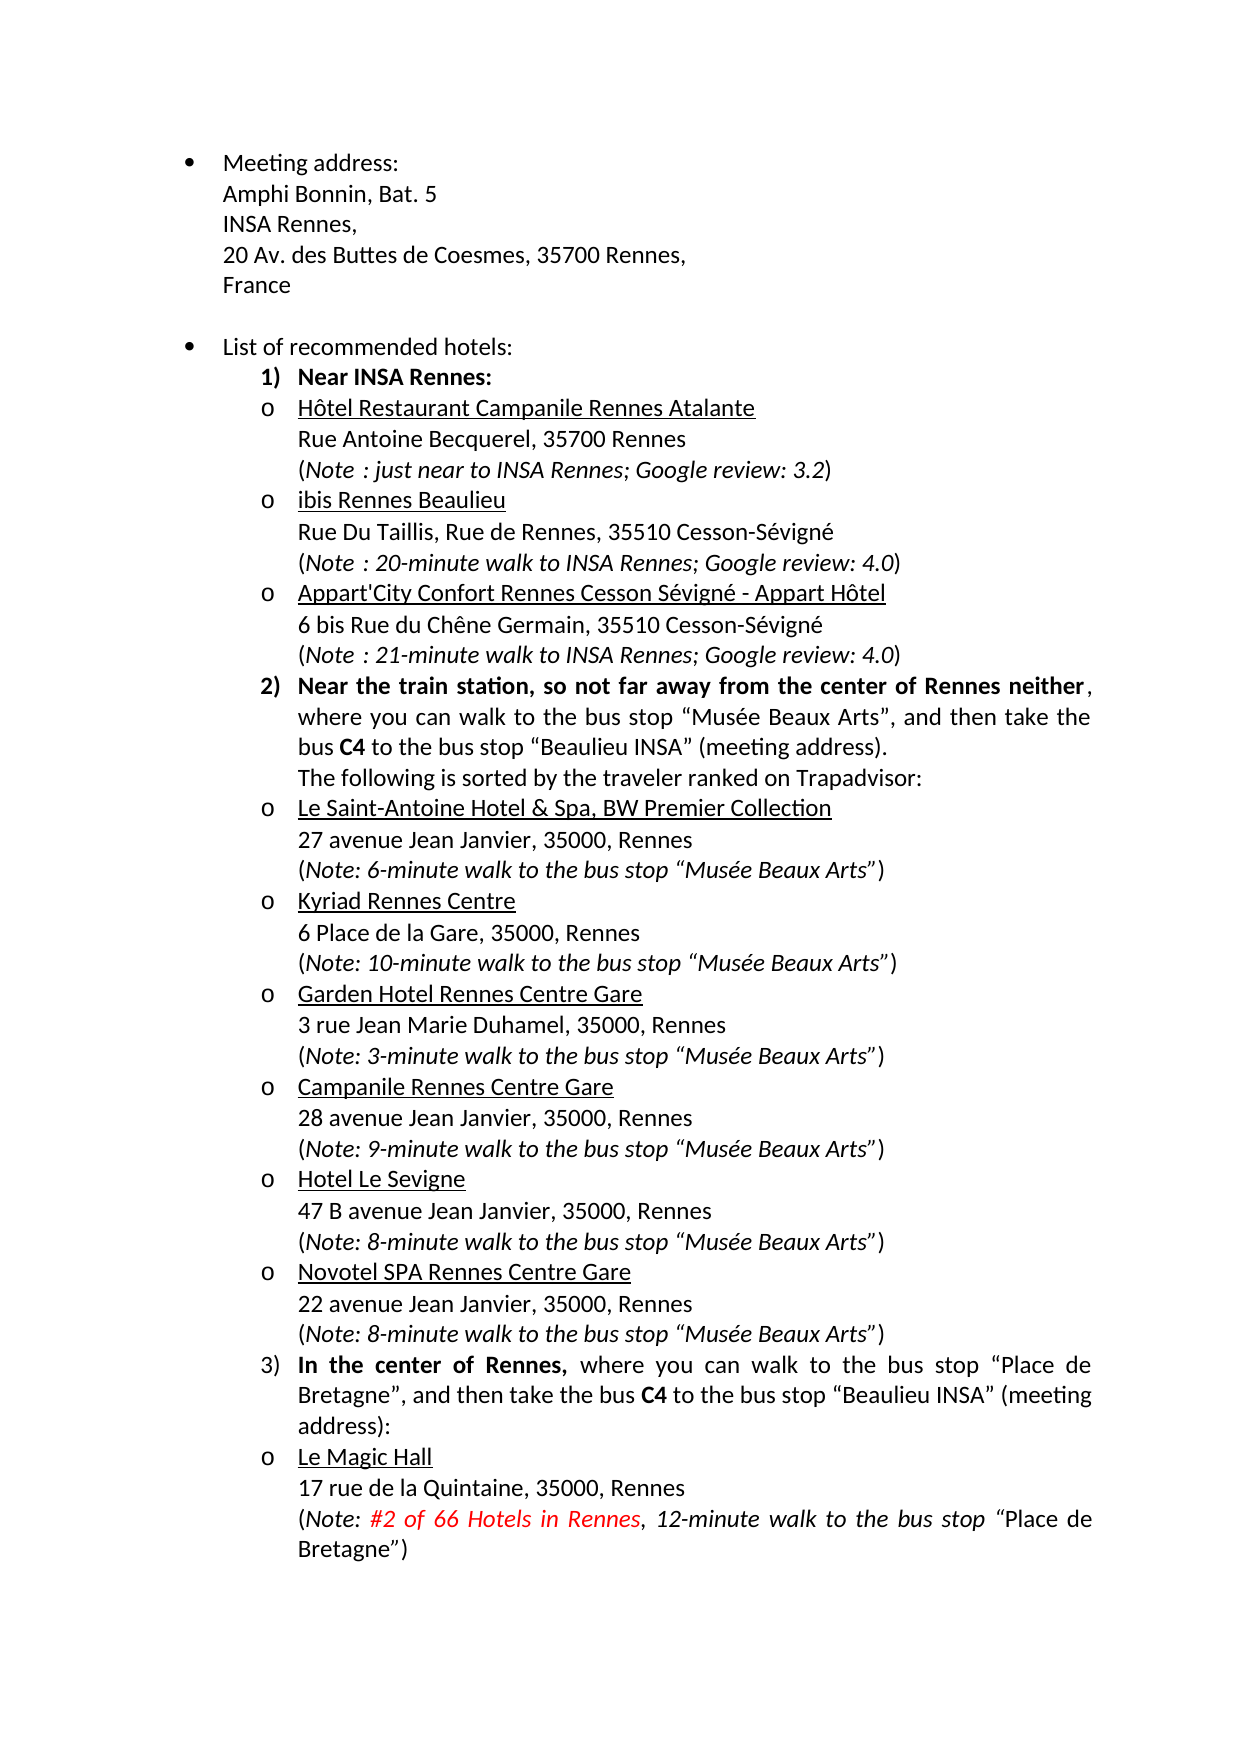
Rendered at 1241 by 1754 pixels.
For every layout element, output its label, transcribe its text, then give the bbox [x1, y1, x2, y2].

text (Note : 21-minute walk to INSA Rennes; Google review: 4.0) [298, 640, 1093, 670]
list Appart'City Confort Rennes Cesson Sévigné - Appart Hôtel [260, 577, 1093, 609]
list Hotel Le Sevigne [260, 1163, 1093, 1195]
list Hôtel Restaurant Campanile Rennes Atalante [260, 392, 1093, 423]
text 6 bis Rue du Chêne Germain, 35510 Cesson-Sévigné [298, 609, 1093, 640]
text (Note: 6-minute walk to the bus stop “Musée Beaux Arts”) [298, 854, 1093, 885]
list 17 rue de la Quintaine, 35000, Rennes [298, 1472, 1093, 1503]
list 22 avenue Jean Janvier, 35000, Rennes [298, 1288, 1093, 1319]
list In the center of Rennes, where you can walk to the bus stop “Place de Bretagne”, and then take the bus C4 to the bus stop “Beaulieu INSA” (meeting address): [260, 1349, 1093, 1441]
list INSA Rennes, [223, 209, 1093, 239]
text (Note : just near to INSA Rennes; Google review: 3.2) [298, 454, 1093, 484]
list 20 Av. des Buttes de Coesmes, 35700 Rennes, [223, 239, 1093, 270]
list France [223, 270, 1093, 300]
text (Note: 10-minute walk to the bus stop “Musée Beaux Arts”) [298, 947, 1093, 978]
list Near INSA Rennes: [260, 361, 1093, 392]
list Campanile Rennes Centre Gare [260, 1071, 1093, 1102]
list ibis Rennes Beaulieu [260, 484, 1093, 516]
list Meeting address: [185, 148, 1093, 178]
text 6 Place de la Gare, 35000, Rennes [298, 917, 1093, 947]
list Kyriad Rennes Centre [260, 885, 1093, 917]
text (Note: 3-minute walk to the bus stop “Musée Beaux Arts”) [298, 1040, 1093, 1071]
text (Note: 9-minute walk to the bus stop “Musée Beaux Arts”) [298, 1133, 1093, 1163]
list 47 B avenue Jean Janvier, 35000, Rennes [298, 1195, 1093, 1226]
list List of recommended hotels: [185, 331, 1093, 361]
text Rue Antoine Becquerel, 35700 Rennes [298, 423, 1093, 454]
list (Note: 8-minute walk to the bus stop “Musée Beaux Arts”) [298, 1319, 1093, 1349]
text 27 avenue Jean Janvier, 35000, Rennes [298, 824, 1093, 854]
list Garden Hotel Rennes Centre Gare [260, 978, 1093, 1010]
text Rue Du Taillis, Rue de Rennes, 35510 Cesson-Sévigné [298, 516, 1093, 547]
text 3 rue Jean Marie Duhamel, 35000, Rennes [298, 1010, 1093, 1040]
list Novotel SPA Rennes Centre Gare [260, 1256, 1093, 1288]
list Le Saint-Antoine Hotel & Spa, BW Premier Collection [260, 792, 1093, 824]
list Amphi Bonnin, Bat. 5 [223, 178, 1093, 209]
list (Note: 8-minute walk to the bus stop “Musée Beaux Arts”) [298, 1226, 1093, 1256]
list 28 avenue Jean Janvier, 35000, Rennes [298, 1102, 1093, 1133]
list Near the train station, so not far away from the center of Rennes neither, where you can walk to the bus stop “Musée Beaux Arts”, and then take the bus C4 to the bus stop “Beaulieu INSA” (meeting address). [260, 670, 1093, 762]
text (Note : 20-minute walk to INSA Rennes; Google review: 4.0) [298, 547, 1093, 577]
list (Note: #2 of 66 Hotels in Rennes, 12-minute walk to the bus stop “Place de Bretagne”) [298, 1503, 1093, 1564]
list The following is sorted by the traveler ranked on Trapadvisor: [298, 762, 1093, 792]
list Le Magic Hall [260, 1441, 1093, 1472]
